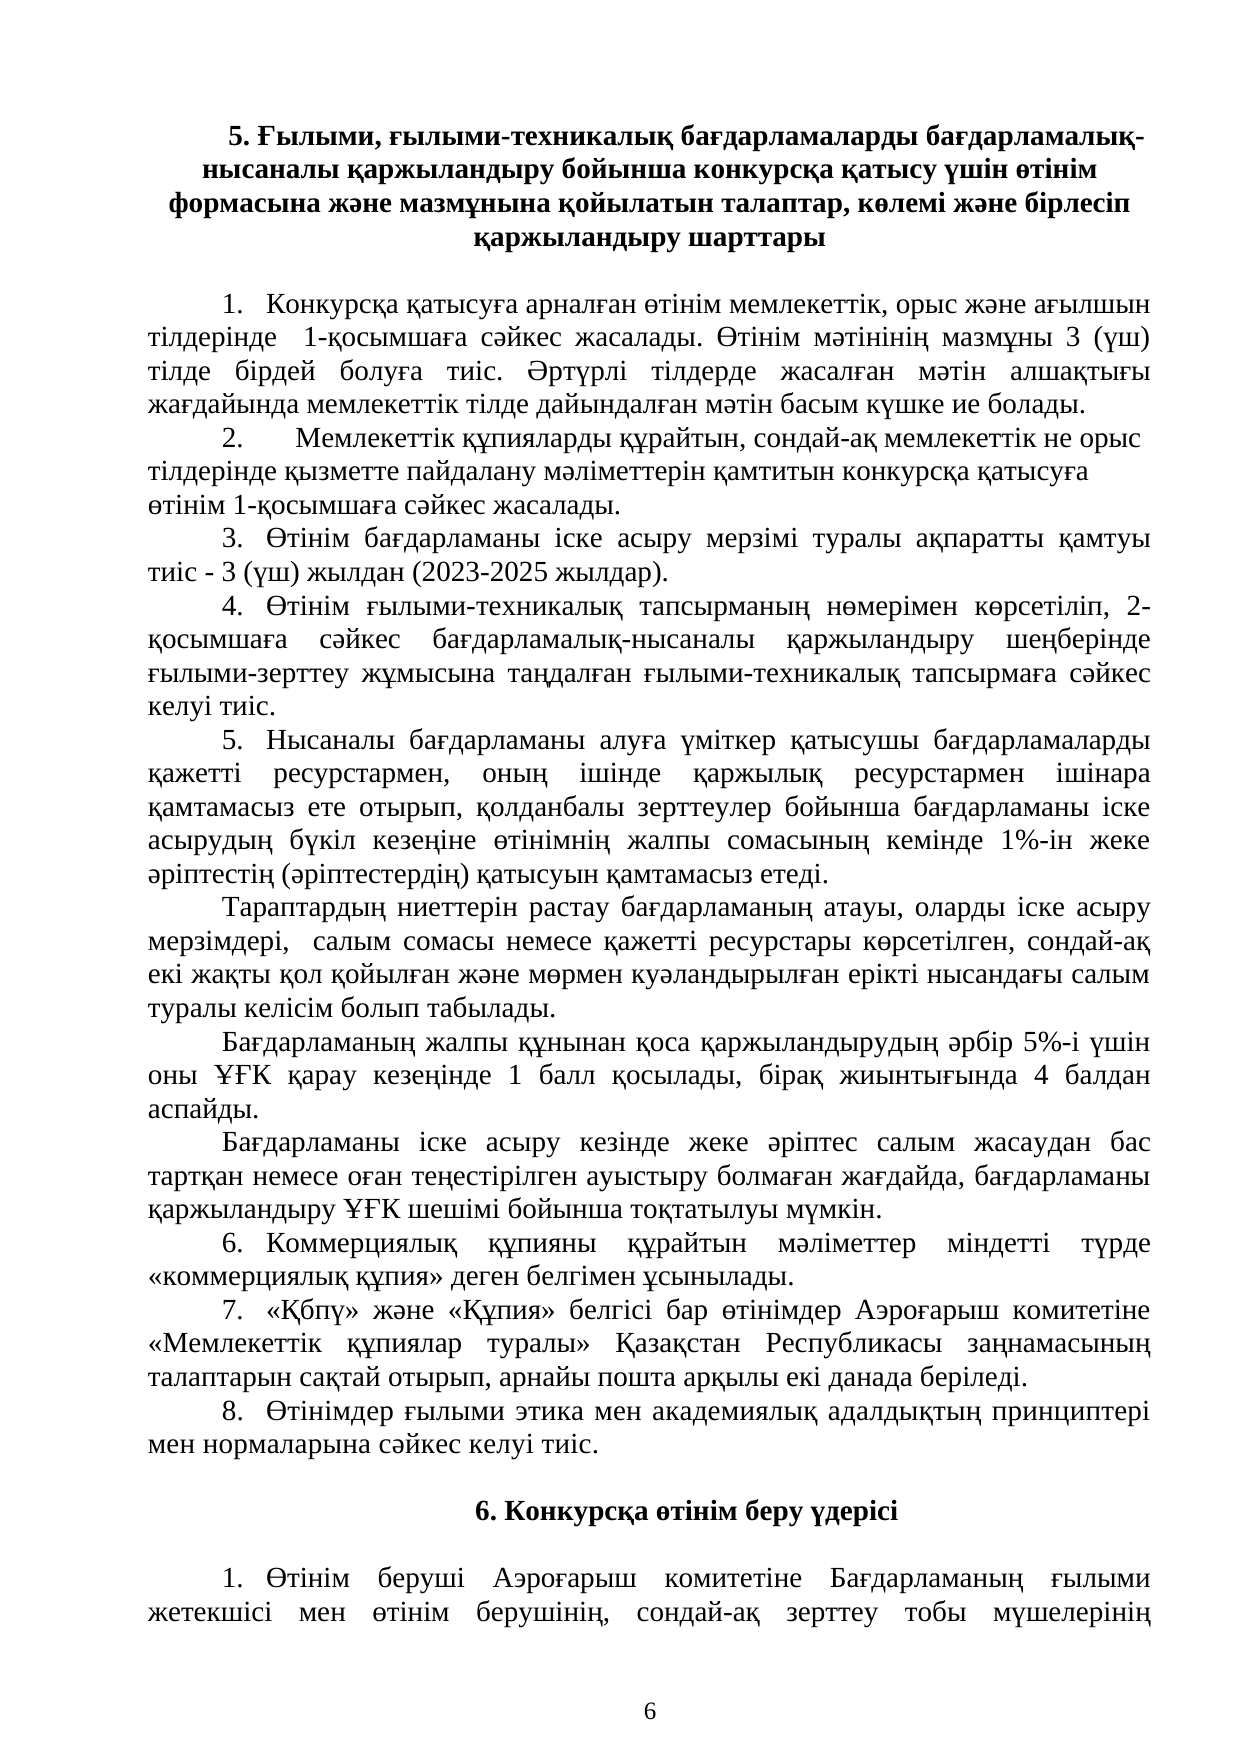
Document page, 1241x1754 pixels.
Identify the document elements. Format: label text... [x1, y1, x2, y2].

list Коммерциялық құпияны құрайтын мәліметтер міндетті түрде «коммерциялық құпия» деген белгімен ұсынылады. [148, 1225, 1152, 1292]
list Өтінім бағдарламаны іске асыру мерзімі туралы ақпаратты қамтуы тиіс - 3 (үш) жылдан (2023-2025 жылдар). [148, 521, 1152, 588]
list Конкурсқа қатысуға арналған өтінім мемлекеттік, орыс және ағылшын тілдерінде 1-қосымшаға сәйкес жасалады. Өтінім мәтінінің мазмұны 3 (үш) тілде бірдей болуға тиіс. Әртүрлі тілдерде жасалған мәтін алшақтығы жағдайында мемлекеттік тілде дайындалған мәтін басым күшке ие болады. [148, 286, 1152, 420]
list Нысаналы бағдарламаны алуға үміткер қатысушы бағдарламаларды қажетті ресурстармен, оның ішінде қаржылық ресурстармен ішінара қамтамасыз ете отырып, қолданбалы зерттеулер бойынша бағдарламаны іске асырудың бүкіл кезеңіне өтінімнің жалпы сомасының кемінде 1%-ін жеке әріптестің (әріптестердің) қатысуын қамтамасыз етеді. [148, 722, 1152, 889]
list Мемлекеттік құпияларды құрайтын, сондай-ақ мемлекеттік не орыс тілдерінде қызметте пайдалану мәліметтерін қамтитын конкурсқа қатысуға өтінім 1-қосымшаға сәйкес жасалады. [148, 420, 1152, 521]
list Тараптардың ниеттерін растау бағдарламаның атауы, оларды іске асыру мерзімдері, салым сомасы немесе қажетті ресурстары көрсетілген, сондай-ақ екі жақты қол қойылған және мөрмен куәландырылған ерікті нысандағы салым туралы келісім болып табылады. [148, 889, 1152, 1024]
text 5. Ғылыми, ғылыми-техникалық бағдарламаларды бағдарламалық-нысаналы қаржыландыру бойынша конкурсқа қатысу үшін өтінім формасына және мазмұнына қойылатын талаптар, көлемі және бірлесіп қаржыландыру шарттары [148, 118, 1152, 252]
list Бағдарламаның жалпы құнынан қоса қаржыландырудың әрбір 5%-і үшін оны ҰҒК қарау кезеңінде 1 балл қосылады, бірақ жиынтығында 4 балдан аспайды. [148, 1024, 1152, 1124]
text 6. Конкурсқа өтінім беру үдерісі [148, 1493, 1152, 1527]
list «Қбпү» және «Құпия» белгісі бар өтінімдер Аэроғарыш комитетіне «Мемлекеттік құпиялар туралы» Қазақстан Республикасы заңнамасының талаптарын сақтай отырып, арнайы пошта арқылы екі данада беріледі. [148, 1292, 1152, 1393]
list Өтінімдер ғылыми этика мен академиялық адалдықтың принциптері мен нормаларына сәйкес келуі тиіс. [148, 1393, 1152, 1460]
list Өтінім ғылыми-техникалық тапсырманың нөмерімен көрсетіліп, 2-қосымшаға сәйкес бағдарламалық-нысаналы қаржыландыру шеңберінде ғылыми-зерттеу жұмысына таңдалған ғылыми-техникалық тапсырмаға сәйкес келуі тиіс. [148, 588, 1152, 722]
list Бағдарламаны іске асыру кезінде жеке әріптес салым жасаудан бас тартқан немесе оған теңестірілген ауыстыру болмаған жағдайда, бағдарламаны қаржыландыру ҰҒК шешімі бойынша тоқтатылуы мүмкін. [148, 1124, 1152, 1225]
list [148, 1560, 1152, 1627]
